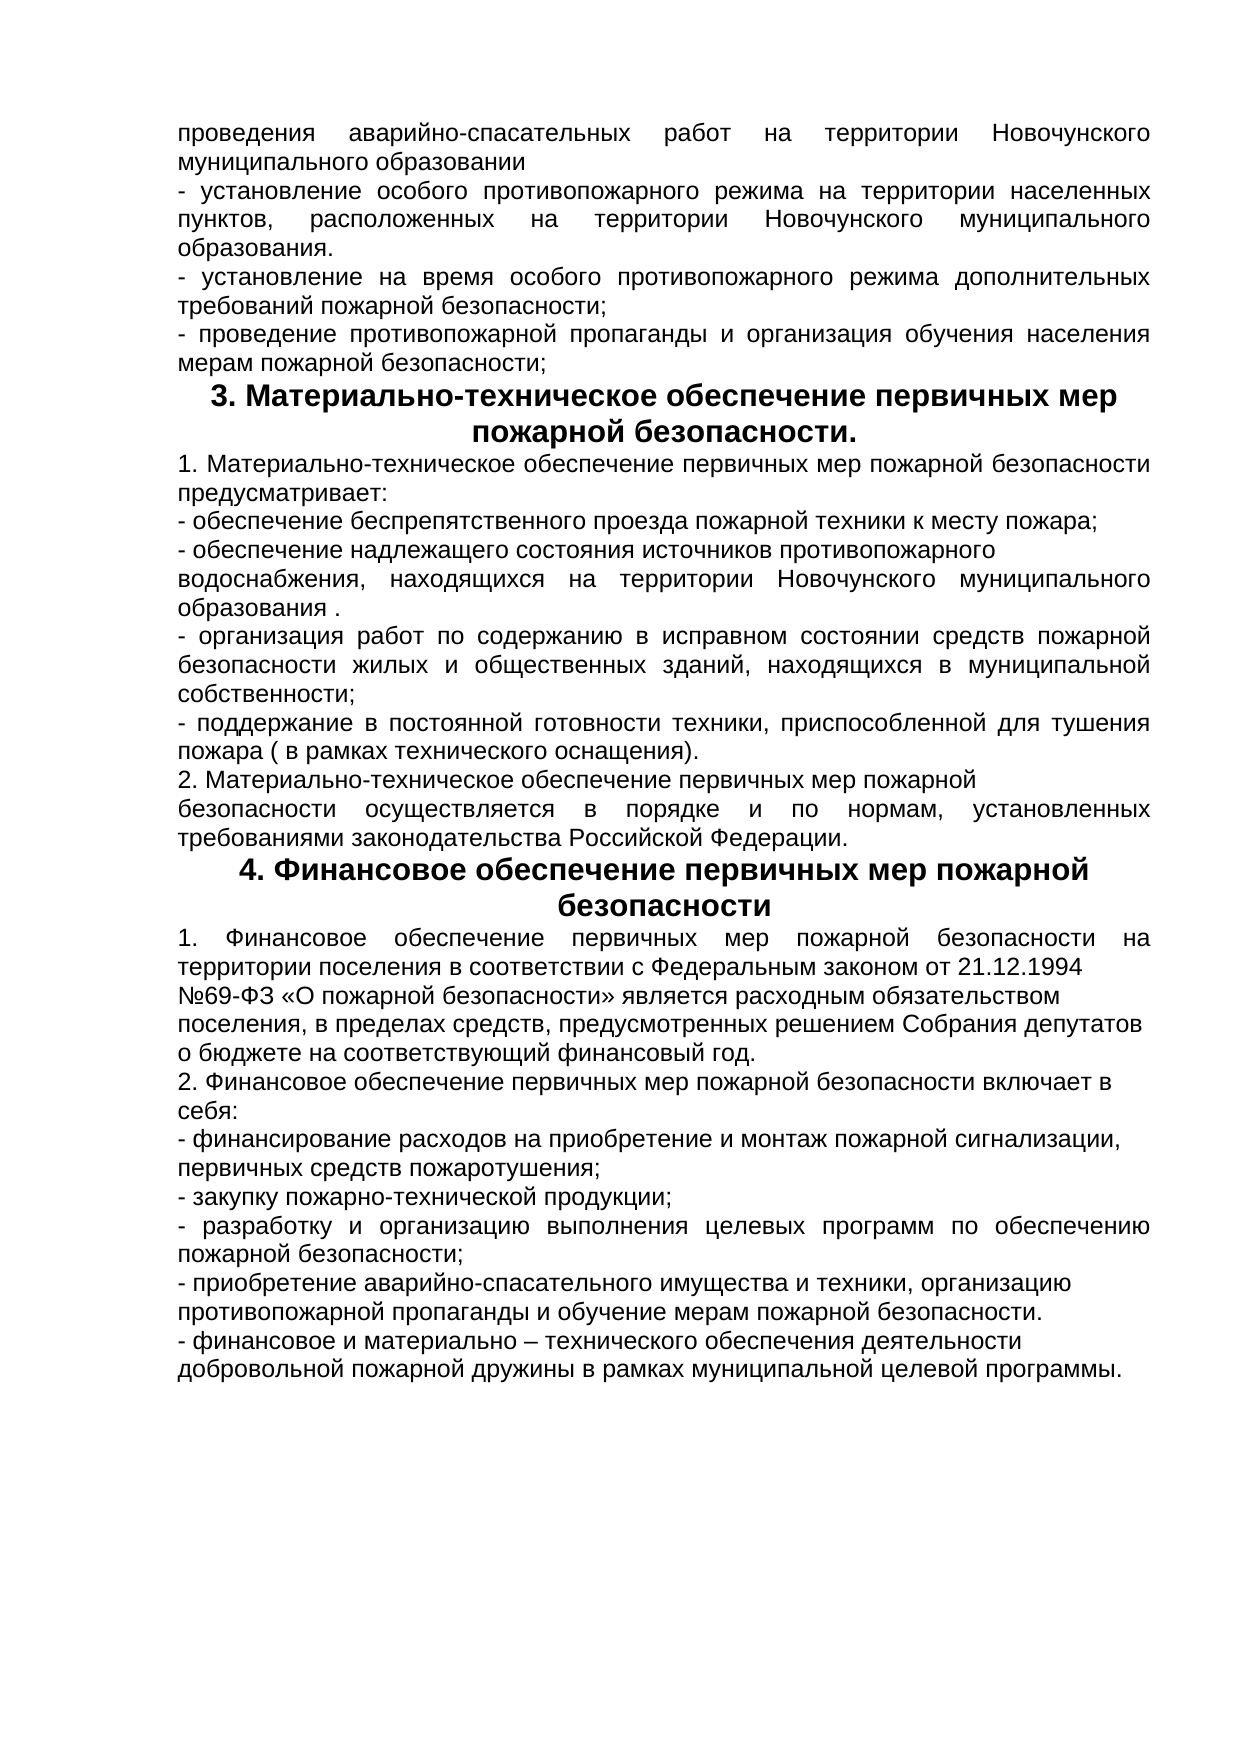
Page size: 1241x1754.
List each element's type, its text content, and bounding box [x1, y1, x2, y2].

text - финансовое и материально – технического обеспечения деятельности [177, 1326, 1152, 1354]
text добровольной пожарной дружины в рамках муниципальной целевой программы. [177, 1354, 1152, 1383]
text себя: [177, 1096, 1152, 1124]
text - обеспечение надлежащего состояния источников противопожарного [177, 535, 1152, 564]
text - проведение противопожарной пропаганды и организация обучения населения мерам пожарной безопасности; [177, 319, 1152, 377]
text 4. Финансовое обеспечение первичных мер пожарной безопасности [177, 851, 1152, 923]
text - обеспечение беспрепятственного проезда пожарной техники к месту пожара; [177, 506, 1152, 535]
text - установление на время особого противопожарного режима дополнительных требований пожарной безопасности; [177, 262, 1152, 319]
text поселения, в пределах средств, предусмотренных решением Собрания депутатов [177, 1009, 1152, 1038]
text - закупку пожарно-технической продукции; [177, 1182, 1152, 1211]
text безопасности осуществляется в порядке и по нормам, установленных требованиями законодательства Российской Федерации. [177, 794, 1152, 851]
text 1. Финансовое обеспечение первичных мер пожарной безопасности на территории поселения в соответствии с Федеральным законом от 21.12.1994 [177, 923, 1152, 981]
text 2. Финансовое обеспечение первичных мер пожарной безопасности включает в [177, 1067, 1152, 1096]
text о бюджете на соответствующий финансовый год. [177, 1038, 1152, 1067]
text проведения аварийно-спасательных работ на территории Новочунского муниципального образовании [177, 118, 1152, 176]
text - приобретение аварийно-спасательного имущества и техники, организацию [177, 1268, 1152, 1297]
text - организация работ по содержанию в исправном состоянии средств пожарной безопасности жилых и общественных зданий, находящихся в муниципальной собственности; [177, 621, 1152, 707]
text 3. Материально-техническое обеспечение первичных мер пожарной безопасности. [177, 377, 1152, 449]
text №69-ФЗ «О пожарной безопасности» является расходным обязательством [177, 981, 1152, 1009]
text 2. Материально-техническое обеспечение первичных мер пожарной [177, 765, 1152, 794]
text противопожарной пропаганды и обучение мерам пожарной безопасности. [177, 1297, 1152, 1326]
text 1. Материально-техническое обеспечение первичных мер пожарной безопасности предусматривает: [177, 449, 1152, 506]
text - финансирование расходов на приобретение и монтаж пожарной сигнализации, [177, 1124, 1152, 1153]
text водоснабжения, находящихся на территории Новочунского муниципального образования . [177, 564, 1152, 621]
text - установление особого противопожарного режима на территории населенных пунктов, расположенных на территории Новочунского муниципального образования. [177, 176, 1152, 262]
text - разработку и организацию выполнения целевых программ по обеспечению пожарной безопасности; [177, 1211, 1152, 1268]
text - поддержание в постоянной готовности техники, приспособленной для тушения пожара ( в рамках технического оснащения). [177, 707, 1152, 765]
text первичных средств пожаротушения; [177, 1153, 1152, 1182]
